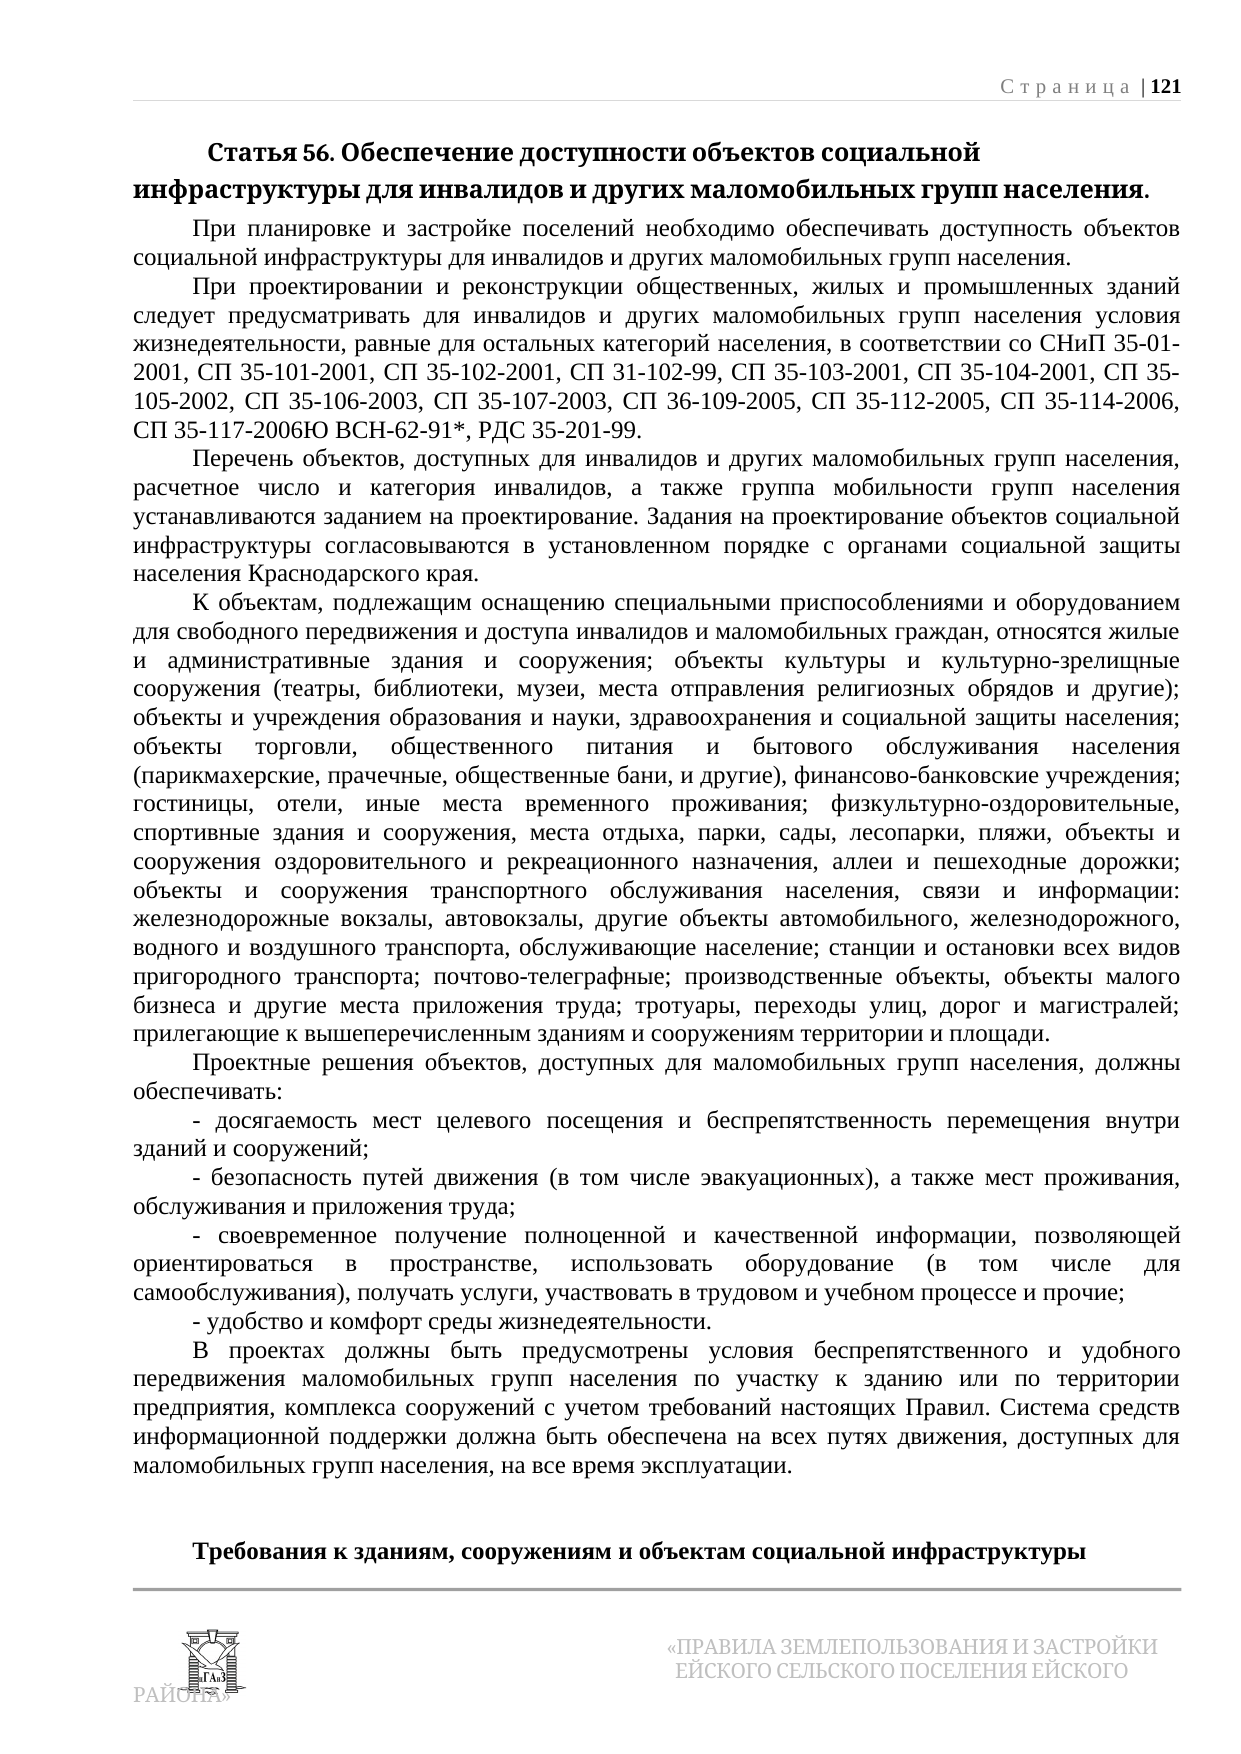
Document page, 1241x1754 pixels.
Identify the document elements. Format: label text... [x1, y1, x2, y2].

text При проектировании и реконструкции общественных, жилых и промышленных зданий следует предусматривать для инвалидов и других маломобильных групп населения условия жизнедеятельности, равные для остальных категорий населения, в соответствии со СНиП 35-01-2001, СП 35-101-2001, СП 35-102-2001, СП 31-102-99, СП 35-103-2001, СП 35-104-2001, СП 35-105-2002, СП 35-106-2003, СП 35-107-2003, СП 36-109-2005, СП 35-112-2005, СП 35-114-2006, СП 35-117-2006Ю ВСН-62-91*, РДС 35-201-99. [133, 271, 1181, 443]
text Требования к зданиям, сооружениям и объектам социальной инфраструктуры [133, 1536, 1181, 1565]
picture [178, 1688, 187, 1696]
text Проектные решения объектов, доступных для маломобильных групп населения, должны обеспечивать: [133, 1047, 1181, 1105]
text К объектам, подлежащим оснащению специальными приспособлениями и оборудованием для свободного передвижения и доступа инвалидов и маломобильных граждан, относятся жилые и административные здания и сооружения; объекты культуры и культурно-зрелищные сооружения (театры, библиотеки, музеи, места отправления религиозных обрядов и другие); объекты и учреждения образования и науки, здравоохранения и социальной защиты населения; объекты торговли, общественного питания и бытового обслуживания населения (парикмахерские, прачечные, общественные бани, и другие), финансово-банковские учреждения; гостиницы, отели, иные места временного проживания; физкультурно-оздоровительные, спортивные здания и сооружения, места отдыха, парки, сады, лесопарки, пляжи, объекты и сооружения оздоровительного и рекреационного назначения, аллеи и пешеходные дорожки; объекты и сооружения транспортного обслуживания населения, связи и информации: железнодорожные вокзалы, автовокзалы, другие объекты автомобильного, железнодорожного, водного и воздушного транспорта, обслуживающие население; станции и остановки всех видов пригородного транспорта; почтово-телеграфные; производственные объекты, объекты малого бизнеса и другие места приложения труда; тротуары, переходы улиц, дорог и магистралей; прилегающие к вышеперечисленным зданиям и сооружениям территории и площади. [133, 587, 1181, 1047]
text - своевременное получение полноценной и качественной информации, позволяющей ориентироваться в пространстве, использовать оборудование (в том числе для самообслуживания), получать услуги, участвовать в трудовом и учебном процессе и прочие; [133, 1220, 1181, 1306]
text В проектах должны быть предусмотрены условия беспрепятственного и удобного передвижения маломобильных групп населения по участку к зданию или по территории предприятия, комплекса сооружений с учетом требований настоящих Правил. Система средств информационной поддержки должна быть обеспечена на всех путях движения, доступных для маломобильных групп населения, на все время эксплуатации. [133, 1335, 1181, 1478]
text При планировке и застройке поселений необходимо обеспечивать доступность объектов социальной инфраструктуры для инвалидов и других маломобильных групп населения. [133, 213, 1181, 271]
text - безопасность путей движения (в том числе эвакуационных), а также мест проживания, обслуживания и приложения труда; [133, 1162, 1181, 1220]
picture [177, 1628, 247, 1696]
text Статья 56. Обеспечение доступности объектов социальной инфраструктуры для инвалидов и других маломобильных групп населения. [133, 139, 1181, 205]
text - досягаемость мест целевого посещения и беспрепятственность перемещения внутри зданий и сооружений; [133, 1105, 1181, 1162]
text Перечень объектов, доступных для инвалидов и других маломобильных групп населения, расчетное число и категория инвалидов, а также группа мобильности групп населения устанавливаются заданием на проектирование. Задания на проектирование объектов социальной инфраструктуры согласовываются в установленном порядке с органами социальной защиты населения Краснодарского края. [133, 443, 1181, 587]
text - удобство и комфорт среды жизнедеятельности. [133, 1306, 1181, 1335]
